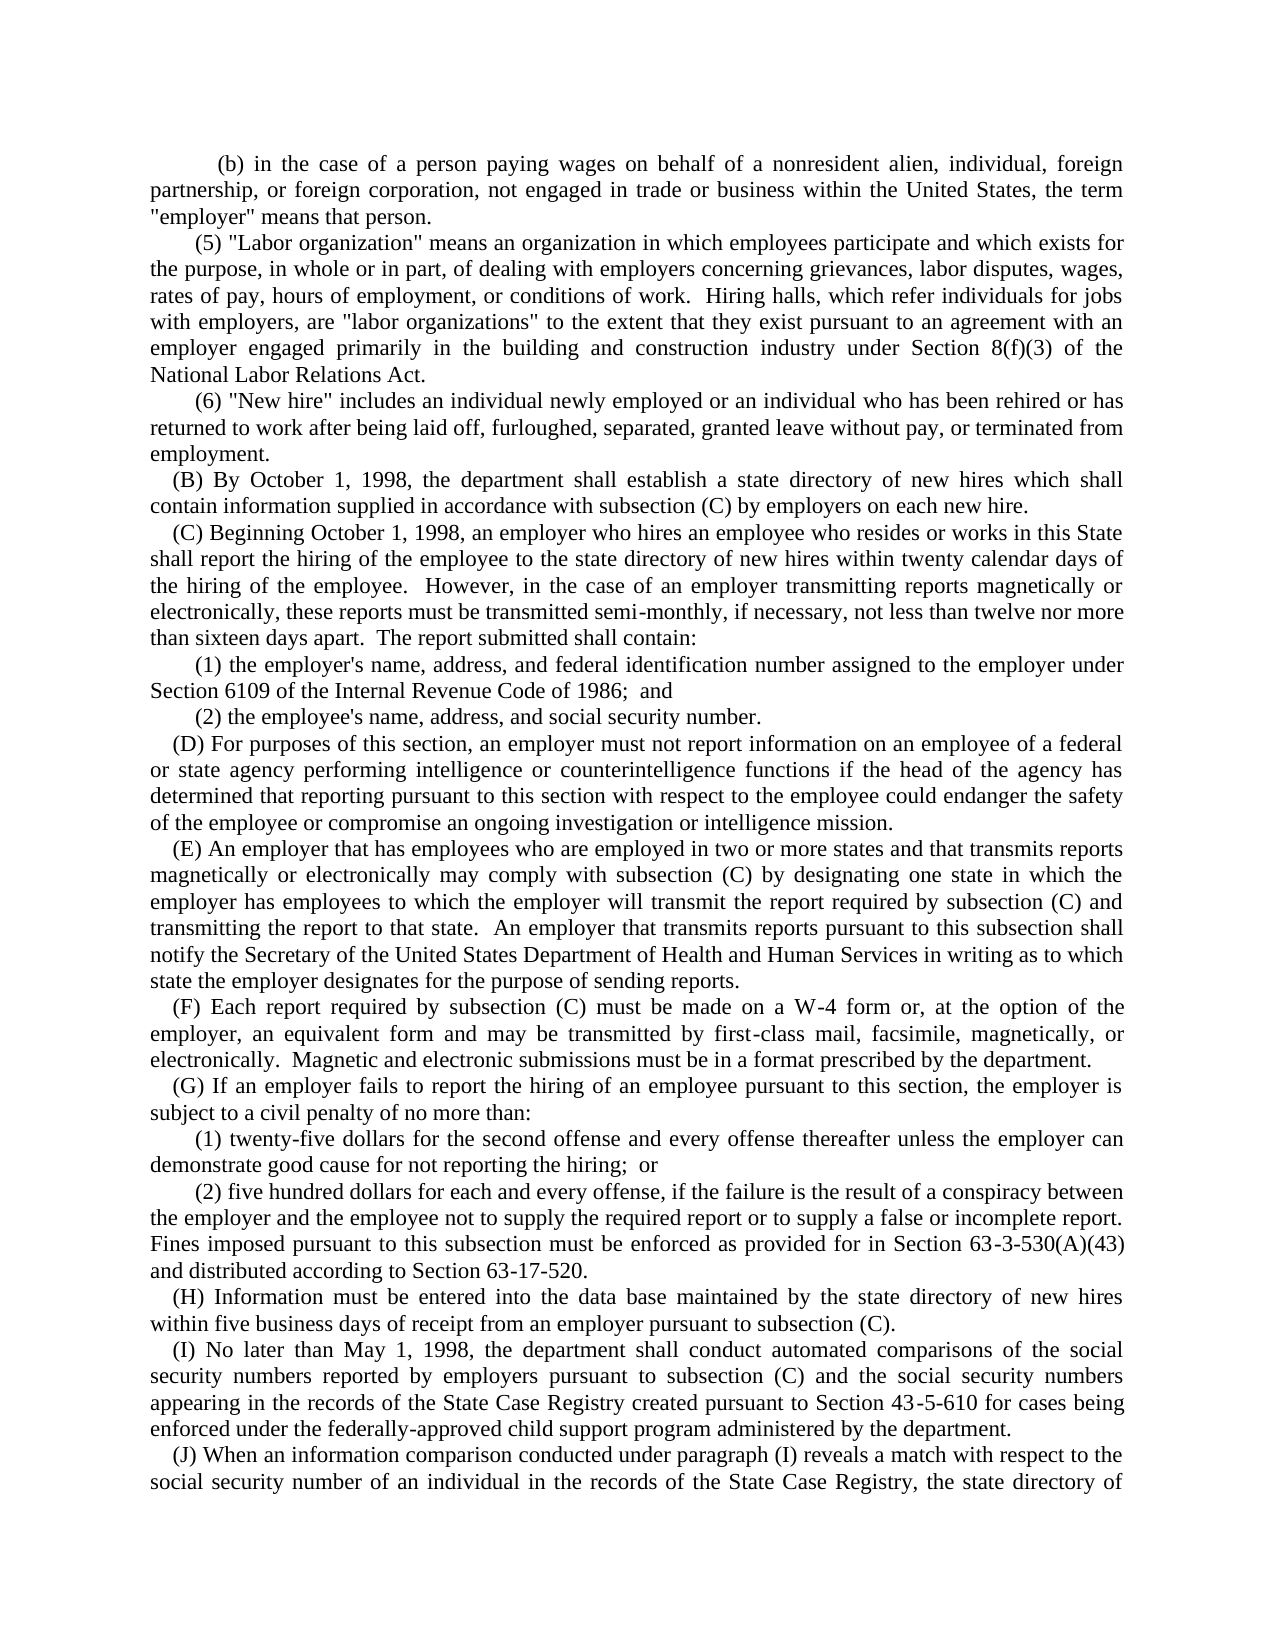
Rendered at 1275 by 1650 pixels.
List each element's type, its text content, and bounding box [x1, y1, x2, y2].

text (C) Beginning October 1, 1998, an employer who hires an employee who resides or works in this State shall report the hiring of the employee to the state directory of new hires within twenty calendar days of the hiring of the employee. However, in the case of an employer transmitting reports magnetically or electronically, these reports must be transmitted semi-monthly, if necessary, not less than twelve nor more than sixteen days apart. The report submitted shall contain: [150, 519, 1125, 651]
text (D) For purposes of this section, an employer must not report information on an employee of a federal or state agency performing intelligence or counterintelligence functions if the head of the agency has determined that reporting pursuant to this section with respect to the employee could endanger the safety of the employee or compromise an ongoing investigation or intelligence mission. [150, 730, 1125, 835]
text (2) five hundred dollars for each and every offense, if the failure is the result of a conspiracy between the employer and the employee not to supply the required report or to supply a false or incomplete report. Fines imposed pursuant to this subsection must be enforced as provided for in Section 63-3-530(A)(43) and distributed according to Section 63-17-520. [150, 1178, 1125, 1283]
text (F) Each report required by subsection (C) must be made on a W-4 form or, at the option of the employer, an equivalent form and may be transmitted by first-class mail, facsimile, magnetically, or electronically. Magnetic and electronic submissions must be in a format prescribed by the department. [150, 993, 1125, 1072]
text (E) An employer that has employees who are employed in two or more states and that transmits reports magnetically or electronically may comply with subsection (C) by designating one state in which the employer has employees to which the employer will transmit the report required by subsection (C) and transmitting the report to that state. An employer that transmits reports pursuant to this subsection shall notify the Secretary of the United States Department of Health and Human Services in writing as to which state the employer designates for the purpose of sending reports. [150, 835, 1125, 993]
text (b) in the case of a person paying wages on behalf of a nonresident alien, individual, foreign partnership, or foreign corporation, not engaged in trade or business within the United States, the term "employer" means that person. [150, 150, 1125, 229]
text (1) the employer's name, address, and federal identification number assigned to the employer under Section 6109 of the Internal Revenue Code of 1986; and [150, 651, 1125, 703]
text (5) "Labor organization" means an organization in which employees participate and which exists for the purpose, in whole or in part, of dealing with employers concerning grievances, labor disputes, wages, rates of pay, hours of employment, or conditions of work. Hiring halls, which refer individuals for jobs with employers, are "labor organizations" to the extent that they exist pursuant to an agreement with an employer engaged primarily in the building and construction industry under Section 8(f)(3) of the National Labor Relations Act. [150, 229, 1125, 387]
text (I) No later than May 1, 1998, the department shall conduct automated comparisons of the social security numbers reported by employers pursuant to subsection (C) and the social security numbers appearing in the records of the State Case Registry created pursuant to Section 43-5-610 for cases being enforced under the federally-approved child support program administered by the department. [150, 1336, 1125, 1441]
text (2) the employee's name, address, and social security number. [150, 703, 1125, 730]
text (B) By October 1, 1998, the department shall establish a state directory of new hires which shall contain information supplied in accordance with subsection (C) by employers on each new hire. [150, 466, 1125, 519]
text (H) Information must be entered into the data base maintained by the state directory of new hires within five business days of receipt from an employer pursuant to subsection (C). [150, 1283, 1125, 1336]
text (1) twenty-five dollars for the second offense and every offense thereafter unless the employer can demonstrate good cause for not reporting the hiring; or [150, 1125, 1125, 1178]
text (6) "New hire" includes an individual newly employed or an individual who has been rehired or has returned to work after being laid off, furloughed, separated, granted leave without pay, or terminated from employment. [150, 387, 1125, 466]
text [150, 1441, 1125, 1494]
text (G) If an employer fails to report the hiring of an employee pursuant to this section, the employer is subject to a civil penalty of no more than: [150, 1072, 1125, 1125]
